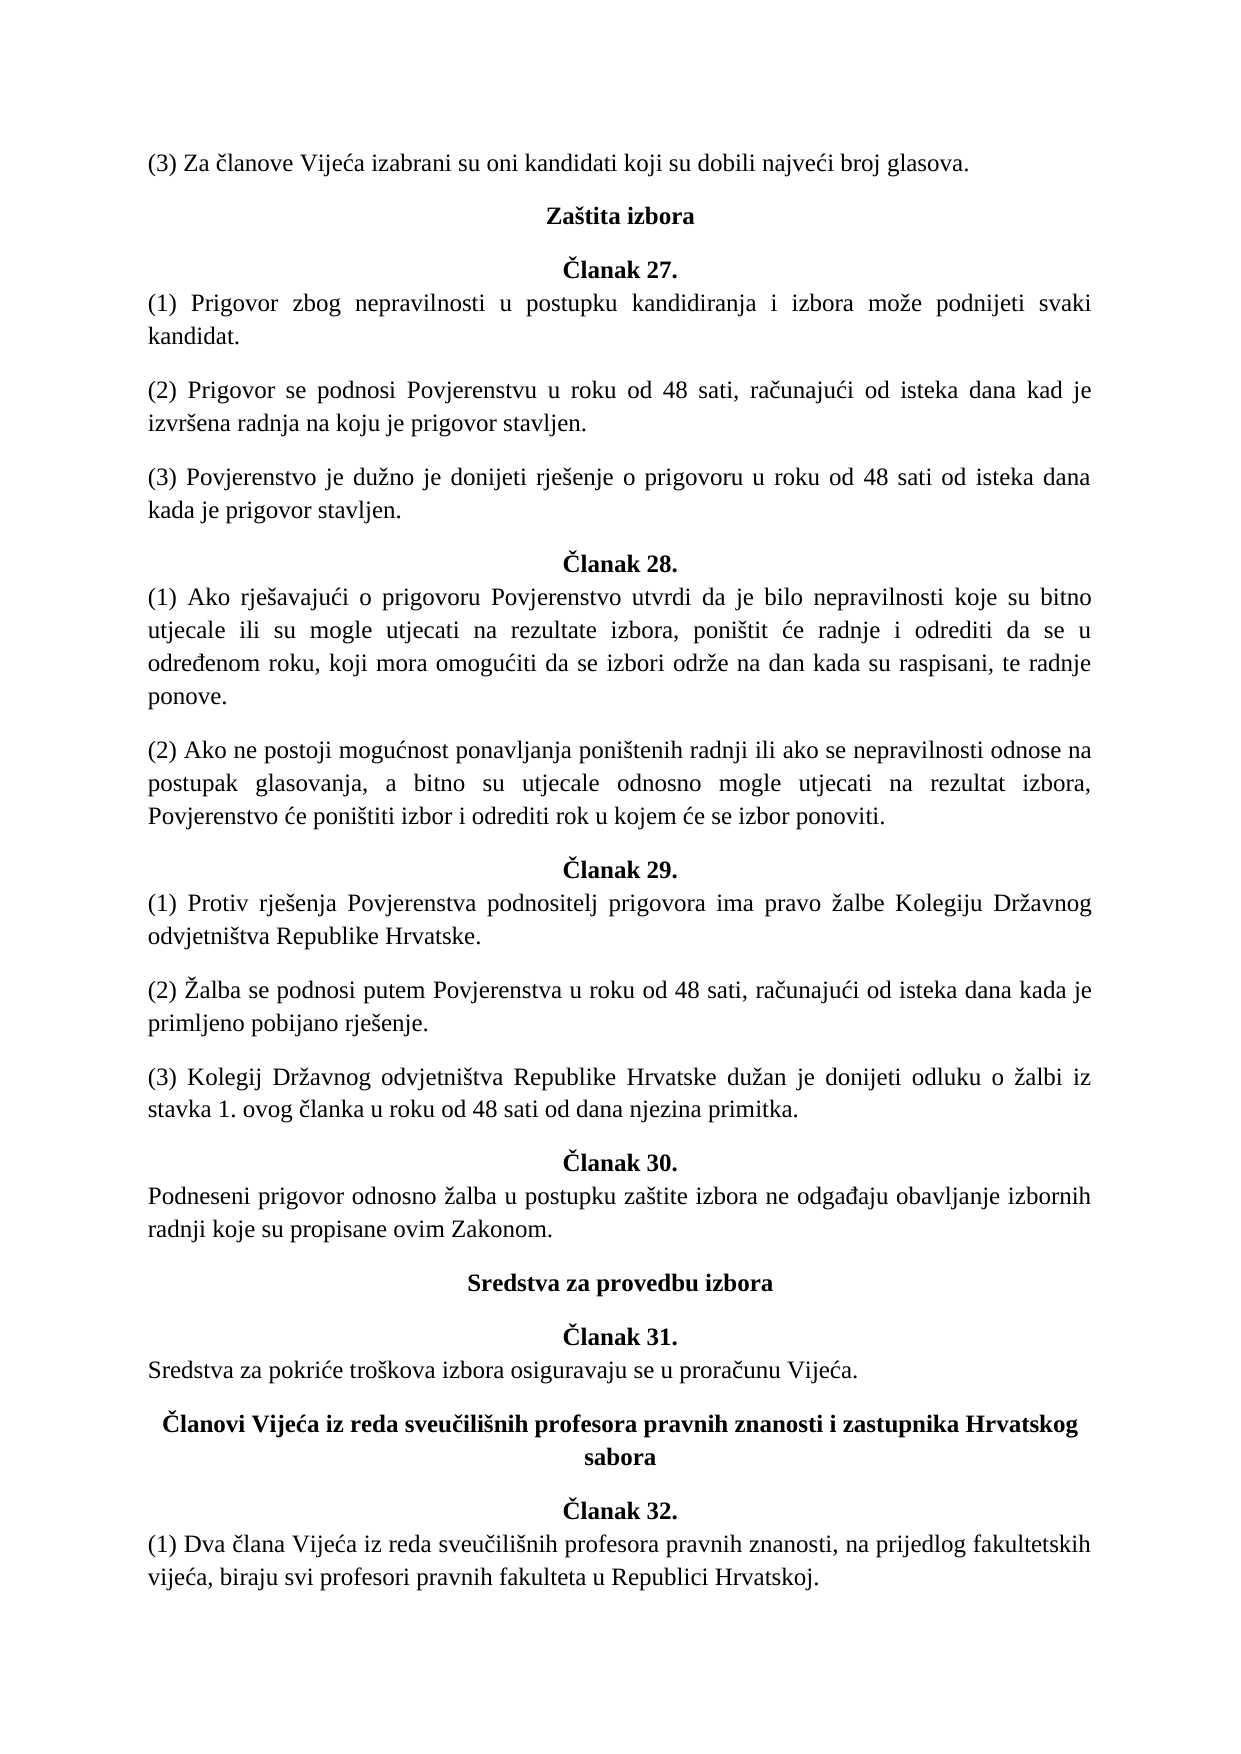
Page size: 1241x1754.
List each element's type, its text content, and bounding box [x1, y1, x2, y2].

text (1) Prigovor zbog nepravilnosti u postupku kandidiranja i izbora može podnijeti svaki kandidat. [148, 288, 1093, 350]
subtitle Članak 27. [148, 255, 1093, 284]
text Podneseni prigovor odnosno žalba u postupku zaštite izbora ne odgađaju obavljanje izbornih radnji koje su propisane ovim Zakonom. [148, 1181, 1093, 1243]
subtitle Članak 31. [148, 1322, 1093, 1351]
subtitle Članovi Vijeća iz reda sveučilišnih profesora pravnih znanosti i zastupnika Hrvatskog sabora [148, 1409, 1093, 1471]
text (1) Protiv rješenja Povjerenstva podnositelj prigovora ima pravo žalbe Kolegiju Državnog odvjetništva Republike Hrvatske. [148, 888, 1093, 949]
text (1) Dva člana Vijeća iz reda sveučilišnih profesora pravnih znanosti, na prijedlog fakultetskih vijeća, biraju svi profesori pravnih fakulteta u Republici Hrvatskoj. [148, 1529, 1093, 1591]
text (3) Kolegij Državnog odvjetništva Republike Hrvatske dužan je donijeti odluku o žalbi iz stavka 1. ovog članka u roku od 48 sati od dana njezina primitka. [148, 1062, 1093, 1123]
text (2) Žalba se podnosi putem Povjerenstva u roku od 48 sati, računajući od isteka dana kada je primljeno pobijano rješenje. [148, 975, 1093, 1036]
subtitle Članak 30. [148, 1148, 1093, 1177]
subtitle Članak 28. [148, 549, 1093, 578]
subtitle Zaštita izbora [148, 201, 1093, 230]
text (1) Ako rješavajući o prigovoru Povjerenstvo utvrdi da je bilo nepravilnosti koje su bitno utjecale ili su mogle utjecati na rezultate izbora, poništit će radnje i odrediti da se u određenom roku, koji mora omogućiti da se izbori održe na dan kada su raspisani, te radnje ponove. [148, 582, 1093, 710]
subtitle Članak 32. [148, 1496, 1093, 1525]
subtitle Sredstva za provedbu izbora [148, 1268, 1093, 1297]
text Sredstva za pokriće troškova izbora osiguravaju se u proračunu Vijeća. [148, 1355, 1093, 1384]
subtitle Članak 29. [148, 855, 1093, 883]
text (2) Ako ne postoji mogućnost ponavljanja poništenih radnji ili ako se nepravilnosti odnose na postupak glasovanja, a bitno su utjecale odnosno mogle utjecati na rezultat izbora, Povjerenstvo će poništiti izbor i odrediti rok u kojem će se izbor ponoviti. [148, 735, 1093, 830]
text (2) Prigovor se podnosi Povjerenstvu u roku od 48 sati, računajući od isteka dana kad je izvršena radnja na koju je prigovor stavljen. [148, 375, 1093, 437]
text (3) Povjerenstvo je dužno je donijeti rješenje o prigovoru u roku od 48 sati od isteka dana kada je prigovor stavljen. [148, 462, 1093, 524]
text (3) Za članove Vijeća izabrani su oni kandidati koji su dobili najveći broj glasova. [148, 148, 1093, 176]
